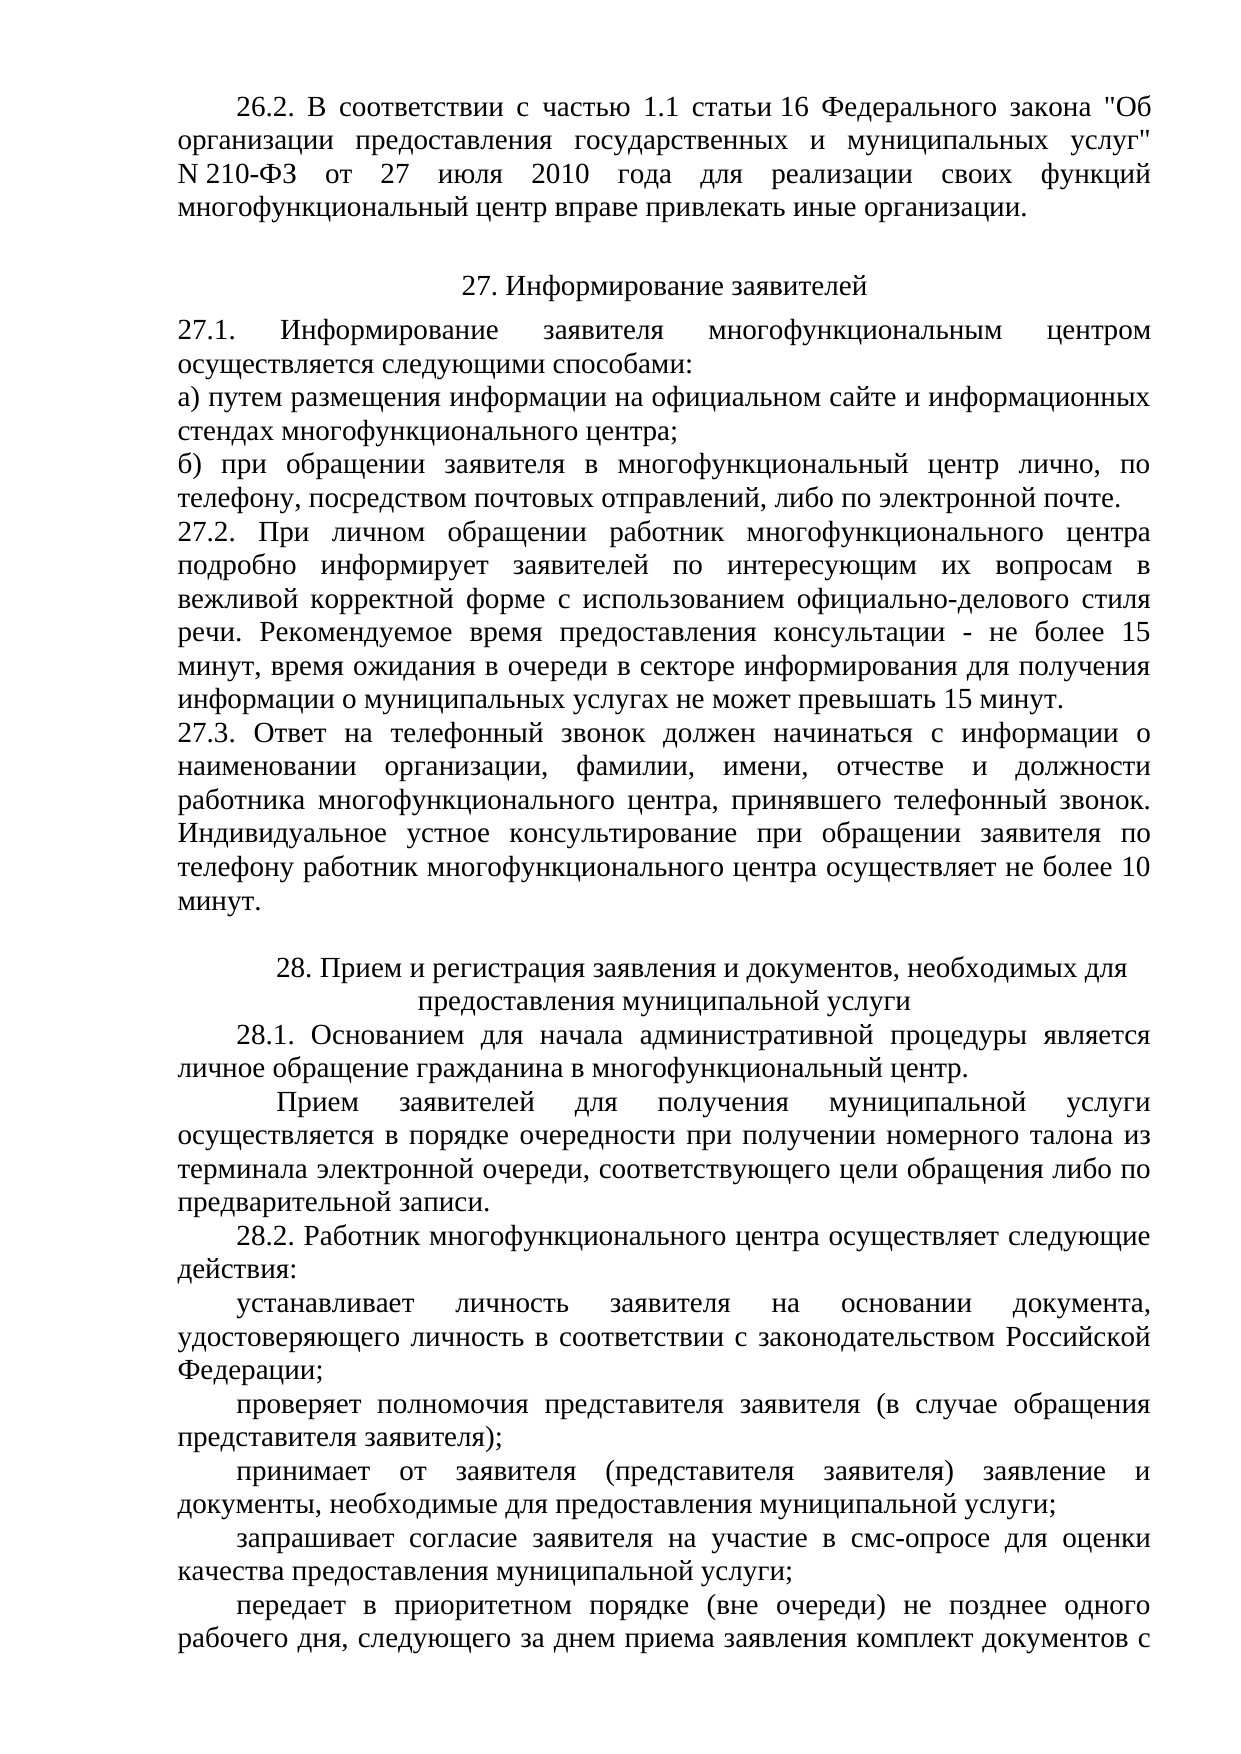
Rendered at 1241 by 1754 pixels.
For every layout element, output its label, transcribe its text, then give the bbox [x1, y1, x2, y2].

text 27.3. Ответ на телефонный звонок должен начинаться с информации о наименовании организации, фамилии, имени, отчестве и должности работника многофункционального центра, принявшего телефонный звонок. Индивидуальное устное консультирование при обращении заявителя по телефону работник многофункционального центра осуществляет не более 10 минут. [177, 715, 1152, 916]
text 28.1. Основанием для начала административной процедуры является личное обращение гражданина в многофункциональный центр. [177, 1017, 1152, 1084]
text 26.2. В соответствии с частью 1.1 статьи 16 Федерального закона "Об организации предоставления государственных и муниципальных услуг" N 210-ФЗ от 27 июля 2010 года для реализации своих функций многофункциональный центр вправе привлекать иные организации. [177, 89, 1152, 223]
text а) путем размещения информации на официальном сайте и информационных стендах многофункционального центра; [177, 379, 1152, 447]
text 27.2. При личном обращении работник многофункционального центра подробно информирует заявителей по интересующим их вопросам в вежливой корректной форме с использованием официально-делового стиля речи. Рекомендуемое время предоставления консультации - не более 15 минут, время ожидания в очереди в секторе информирования для получения информации о муниципальных услугах не может превышать 15 минут. [177, 514, 1152, 715]
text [177, 1587, 1152, 1654]
text 27.1. Информирование заявителя многофункциональным центром осуществляется следующими способами: [177, 312, 1152, 379]
text 28.2. Работник многофункционального центра осуществляет следующие действия: [177, 1218, 1152, 1285]
text устанавливает личность заявителя на основании документа, удостоверяющего личность в соответствии с законодательством Российской Федерации; [177, 1285, 1152, 1386]
text 28. Прием и регистрация заявления и документов, необходимых для предоставления муниципальной услуги [177, 950, 1152, 1017]
text принимает от заявителя (представителя заявителя) заявление и документы, необходимые для предоставления муниципальной услуги; [177, 1453, 1152, 1520]
text 27. Информирование заявителей [177, 268, 1152, 301]
text б) при обращении заявителя в многофункциональный центр лично, по телефону, посредством почтовых отправлений, либо по электронной почте. [177, 447, 1152, 514]
text Прием заявителей для получения муниципальной услуги осуществляется в порядке очередности при получении номерного талона из терминала электронной очереди, соответствующего цели обращения либо по предварительной записи. [177, 1084, 1152, 1218]
text запрашивает согласие заявителя на участие в смс-опросе для оценки качества предоставления муниципальной услуги; [177, 1520, 1152, 1587]
text проверяет полномочия представителя заявителя (в случае обращения представителя заявителя); [177, 1386, 1152, 1453]
